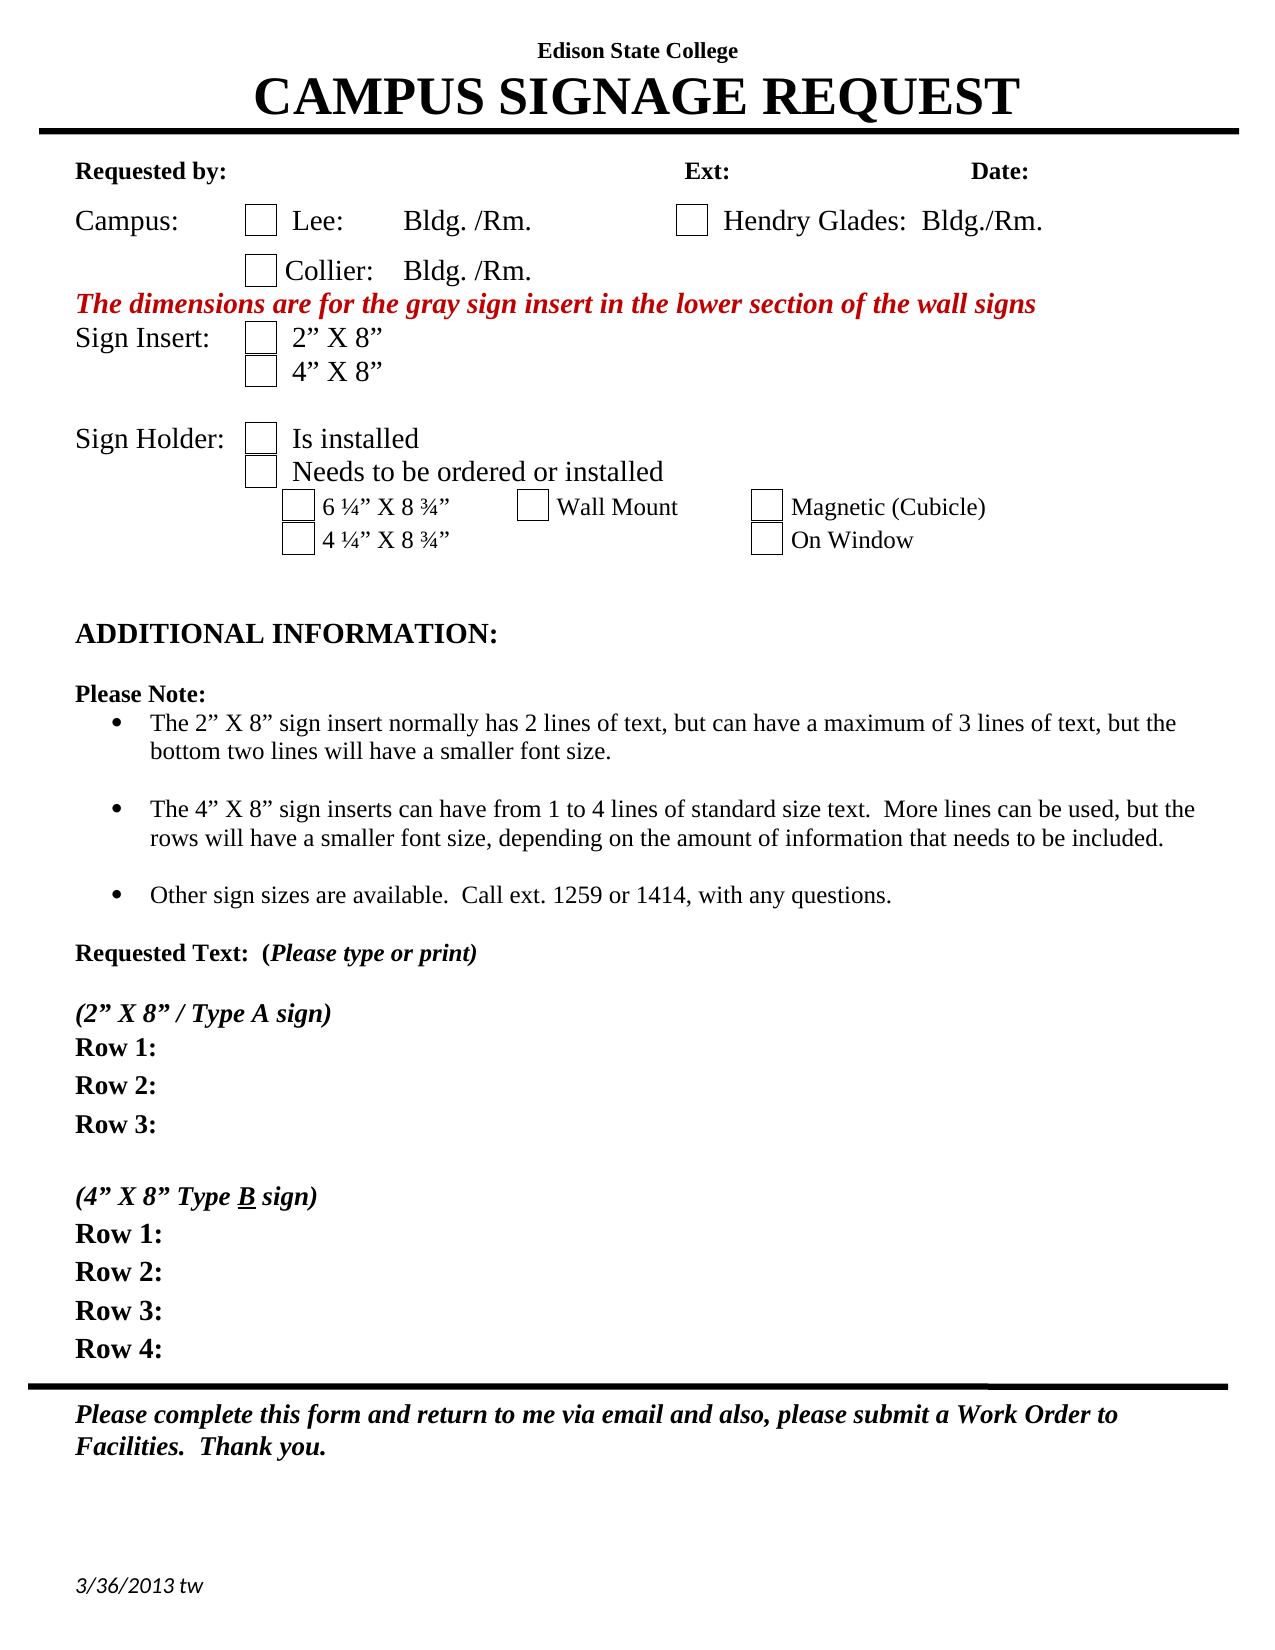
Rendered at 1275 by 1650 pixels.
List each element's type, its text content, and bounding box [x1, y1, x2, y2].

text Collier: Bldg. /Rm. [75, 253, 619, 287]
text CAMPUS SIGNAGE REQUEST [75, 64, 1200, 126]
text ADDITIONAL INFORMATION: [75, 617, 1200, 650]
text Row 3: [75, 1293, 1200, 1326]
list Other sign sizes are available. Call ext. 1259 or 1414, with any questions. [112, 880, 1200, 909]
list The 2” X 8” sign insert normally has 2 lines of text, but can have a maximum of 3 lines of text, but the bottom two lines will have a smaller font size. [112, 708, 1200, 765]
text 4” X 8” [75, 354, 1200, 387]
text Edison State College [75, 37, 1200, 64]
text Row 1: [75, 1029, 1200, 1062]
text 4 ¼” X 8 ¾” On Window [75, 521, 1200, 555]
list The 4” X 8” sign inserts can have from 1 to 4 lines of standard size text. More lines can be used, but the rows will have a smaller font size, depending on the amount of information that needs to be included. [112, 794, 1200, 851]
text The dimensions are for the gray sign insert in the lower section of the wall signs [75, 287, 1200, 320]
text Row 4: [75, 1331, 1200, 1365]
text Row 1: [75, 1216, 1200, 1249]
text Requested Text: (Please type or print) [75, 938, 1200, 966]
text Sign Holder: Is installed [75, 421, 1200, 454]
text Row 3: [75, 1106, 1200, 1139]
text Sign Insert: 2” X 8” [75, 320, 1200, 354]
text Campus: Lee: Bldg. /Rm. Hendry Glades: Bldg./Rm. [75, 203, 1200, 236]
text Requested by: Ext: Date: [75, 152, 1200, 186]
text (2” X 8” / Type A sign) [75, 997, 1200, 1029]
text Row 2: [75, 1067, 1200, 1101]
text (4” X 8” Type B sign) [75, 1180, 1200, 1211]
text Row 2: [75, 1254, 1200, 1288]
text Please complete this form and return to me via email and also, please submit a Work Order to Facilities. Thank you. [75, 1399, 1200, 1461]
text Please Note: [75, 679, 1200, 708]
text 6 ¼” X 8 ¾” Wall Mount Magnetic (Cubicle) [75, 488, 1200, 521]
text Needs to be ordered or installed [75, 454, 1200, 488]
